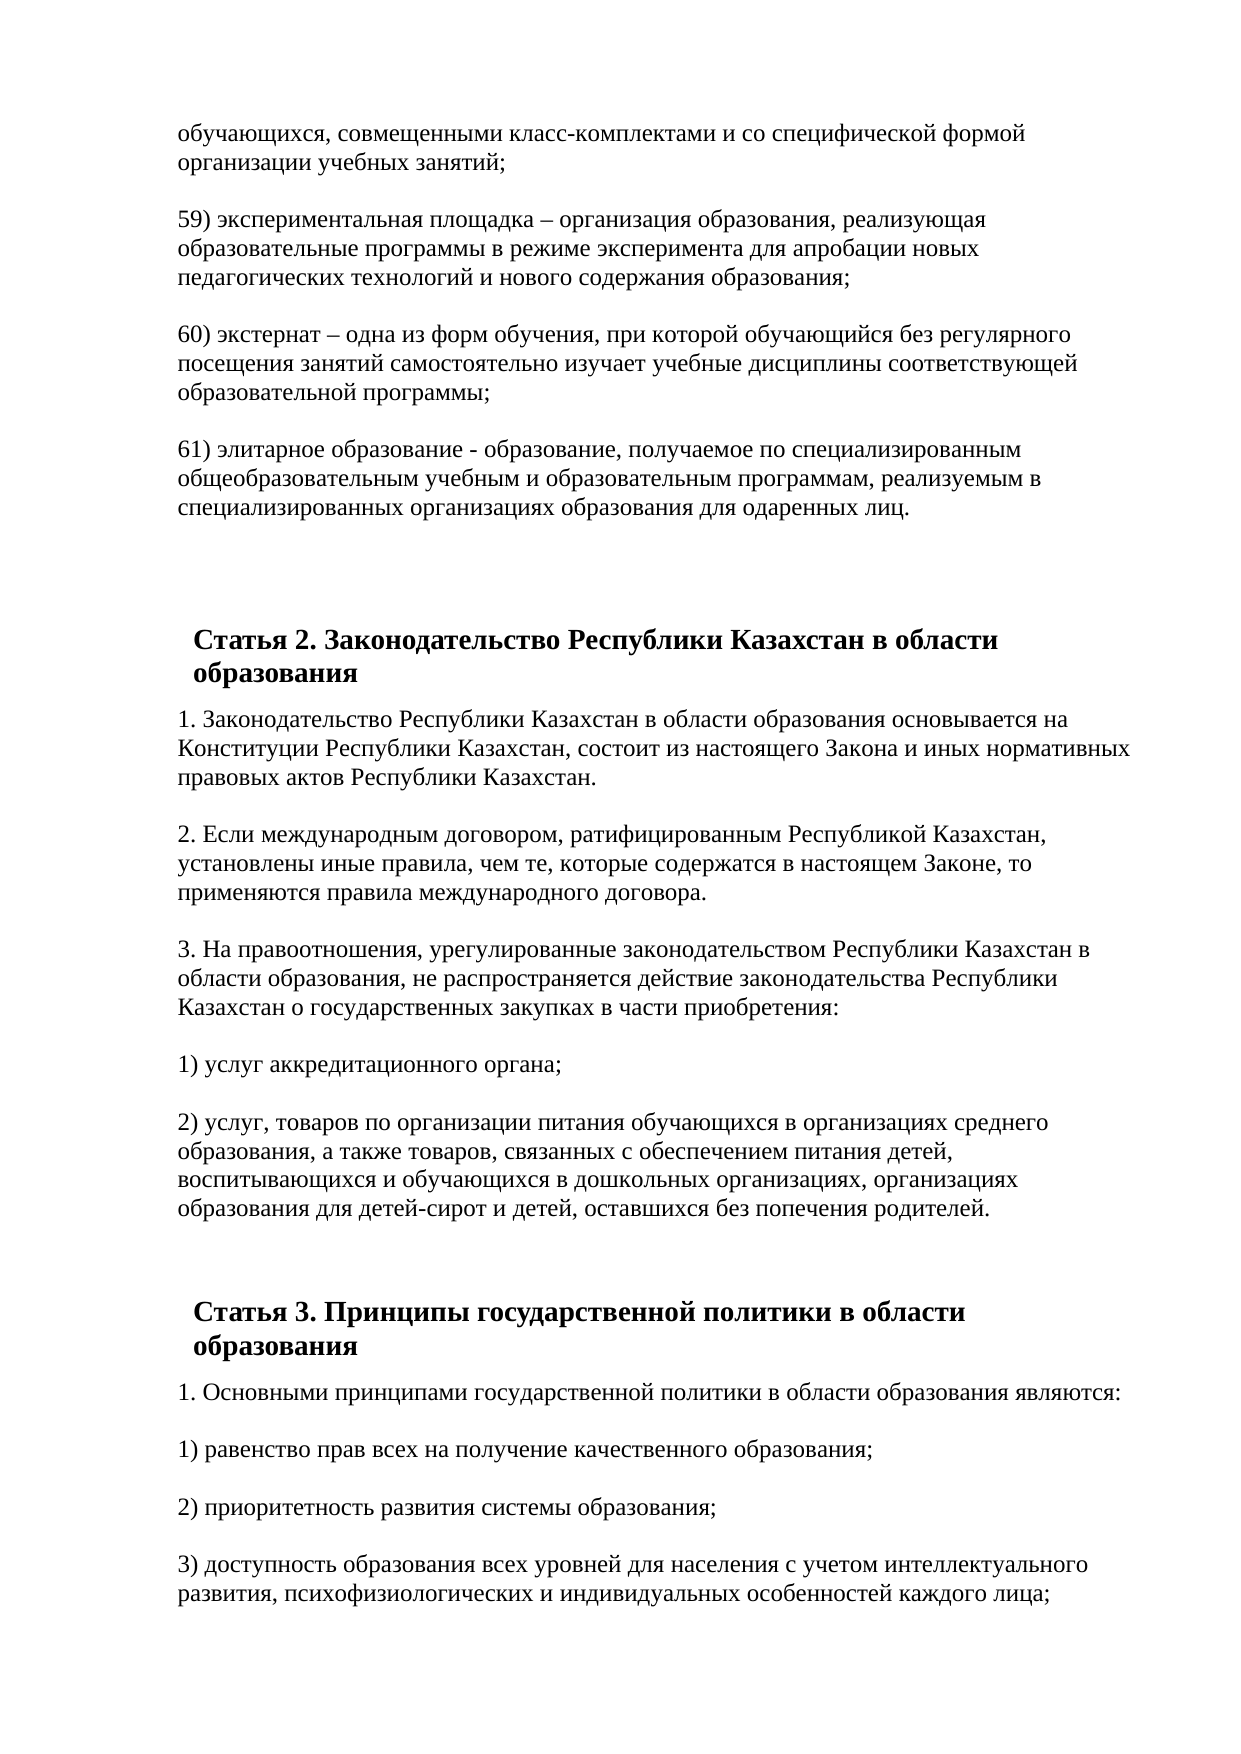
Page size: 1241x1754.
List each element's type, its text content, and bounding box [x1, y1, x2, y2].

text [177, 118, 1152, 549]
text Статья 2. Законодательство Республики Казахстан в области образования [193, 622, 1136, 689]
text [177, 1377, 1152, 1636]
text Статья 3. Принципы государственной политики в области образования [193, 1294, 1136, 1361]
text 1. Законодательство Республики Казахстан в области образования основывается на Конституции Республики Казахстан, состоит из настоящего Закона и иных нормативных правовых актов Республики Казахстан. 2. Если международным договором, ратифицированным Республикой Казахстан, установлены иные правила, чем те, которые содержатся в настоящем Законе, то применяются правила международного договора. 3. На правоотношения, урегулированные законодательством Республики Казахстан в области образования, не распространяется действие законодательства Республики Казахстан о государственных закупках в части приобретения: 1) услуг аккредитационного органа; 2) услуг, товаров по организации питания обучающихся в организациях среднего образования, а также товаров, связанных с обеспечением питания детей, воспитывающихся и обучающихся в дошкольных организациях, организациях образования для детей-сирот и детей, оставшихся без попечения родителей. [177, 704, 1152, 1250]
